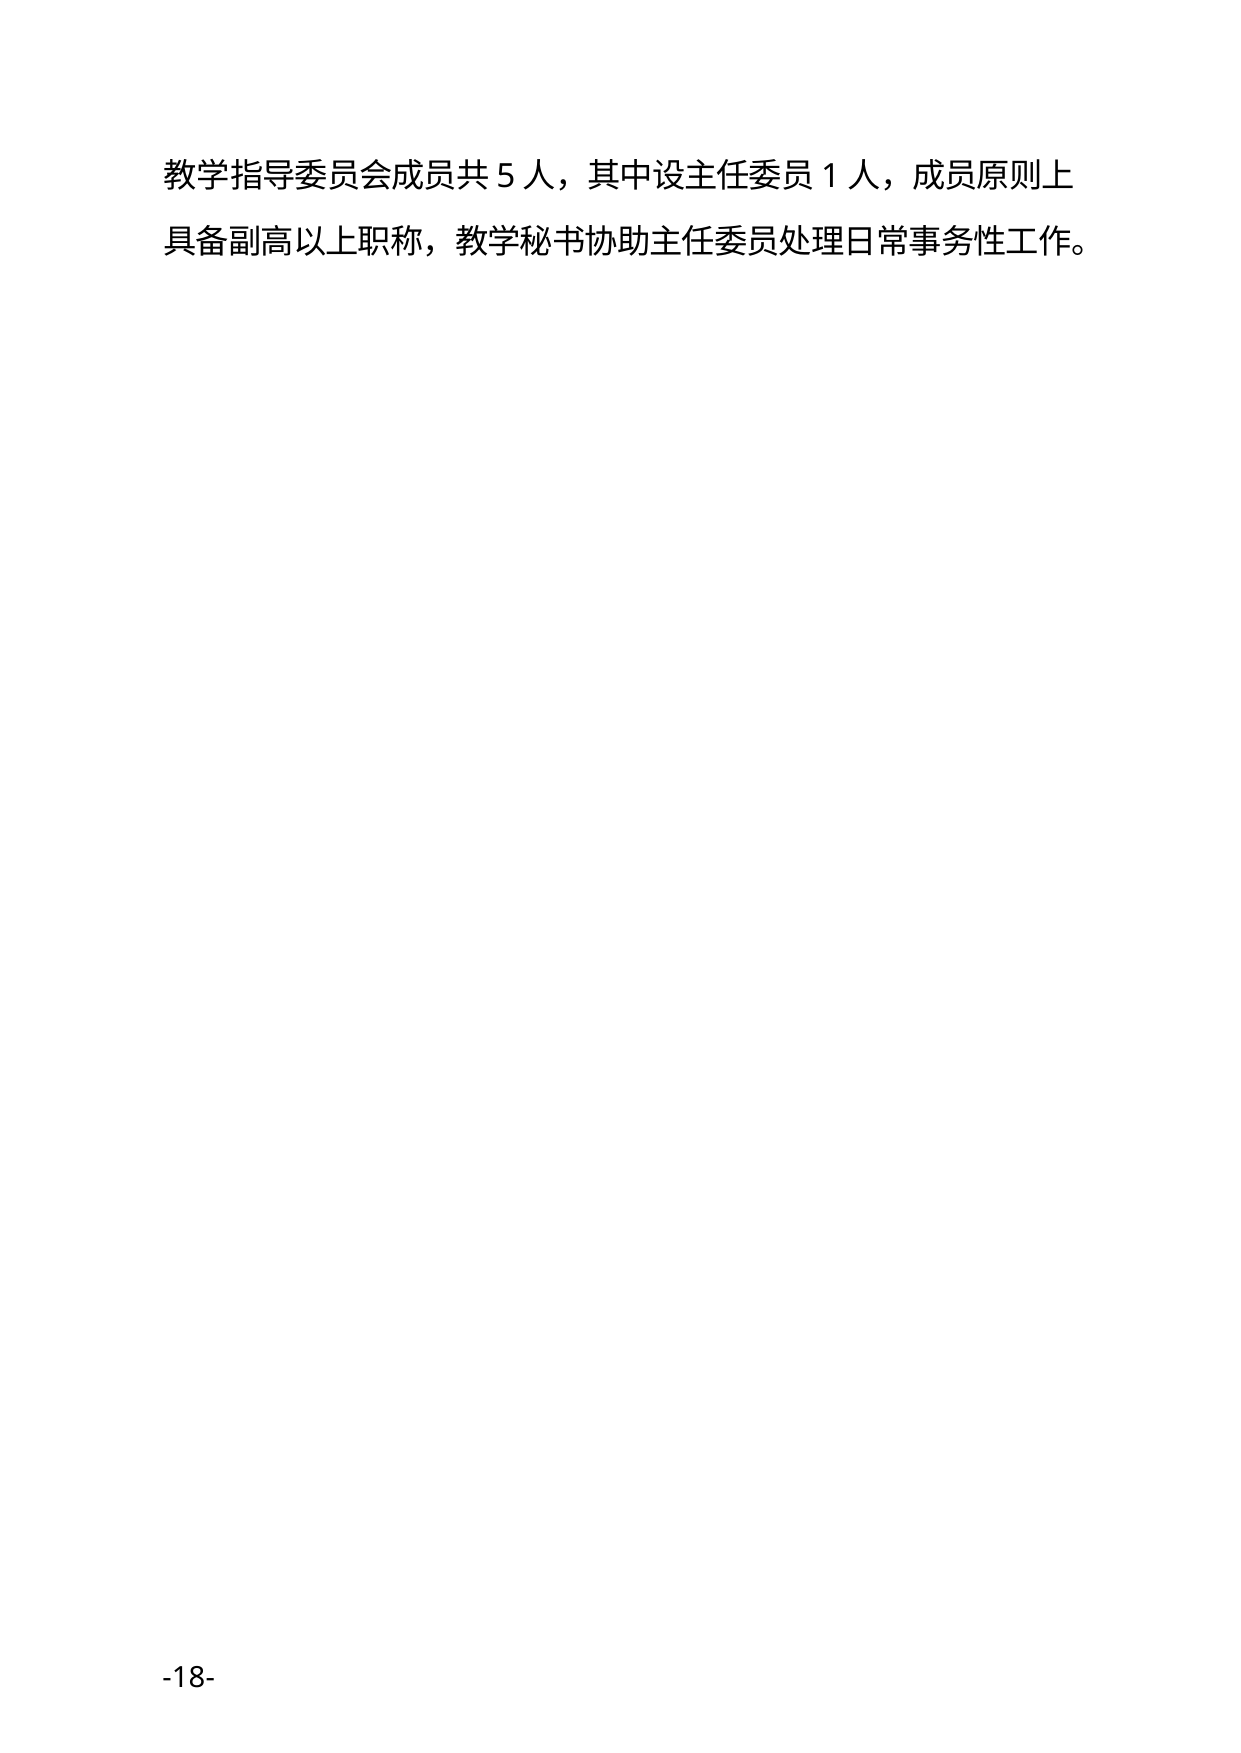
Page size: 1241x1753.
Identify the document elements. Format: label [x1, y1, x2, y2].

text [163, 149, 1104, 263]
